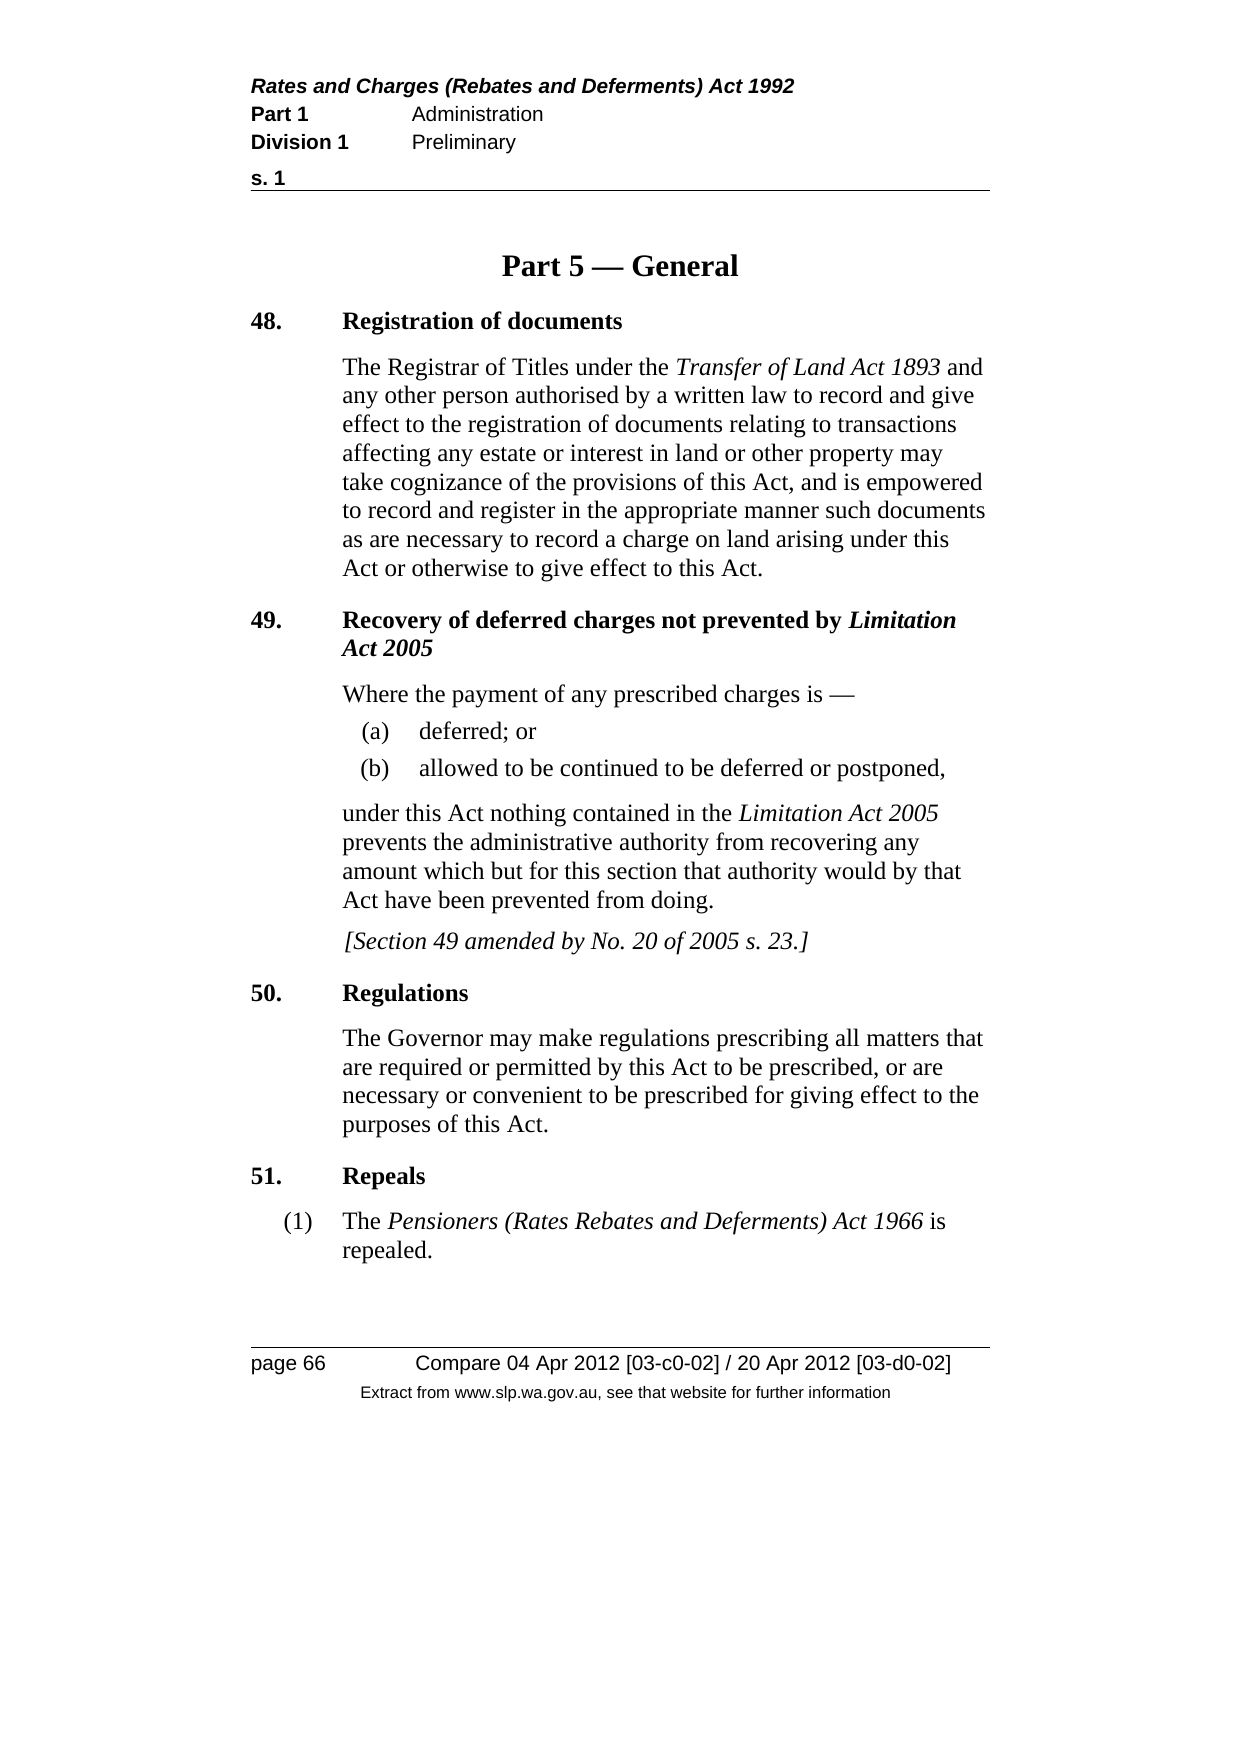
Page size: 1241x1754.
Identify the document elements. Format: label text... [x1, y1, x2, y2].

subtitle Part 5 — General [251, 247, 990, 283]
text (a) deferred; or [251, 716, 990, 745]
text [Section 49 amended by No. 20 of 2005 s. 23.] [251, 926, 990, 955]
text under this Act nothing contained in the Limitation Act 2005 prevents the administrative authority from recovering any amount which but for this section that authority would by that Act have been prevented from doing. [251, 798, 990, 913]
text (1) The Pensioners (Rates Rebates and Deferments) Act 1966 is repealed. [251, 1206, 990, 1264]
text Where the payment of any prescribed charges is — [251, 679, 990, 708]
subtitle 50. Regulations [251, 978, 990, 1006]
subtitle 48. Registration of documents [251, 306, 990, 335]
subtitle 49. Recovery of deferred charges not prevented by Limitation Act 2005 [251, 605, 990, 662]
text (b) allowed to be continued to be deferred or postponed, [251, 753, 990, 782]
text The Governor may make regulations prescribing all matters that are required or permitted by this Act to be prescribed, or are necessary or convenient to be prescribed for giving effect to the purposes of this Act. [251, 1023, 990, 1138]
subtitle 51. Repeals [251, 1161, 990, 1190]
text The Registrar of Titles under the Transfer of Land Act 1893 and any other person authorised by a written law to record and give effect to the registration of documents relating to transactions affecting any estate or interest in land or other property may take cognizance of the provisions of this Act, and is empowered to record and register in the appropriate manner such documents as are necessary to record a charge on land arising under this Act or otherwise to give effect to this Act. [251, 352, 990, 582]
